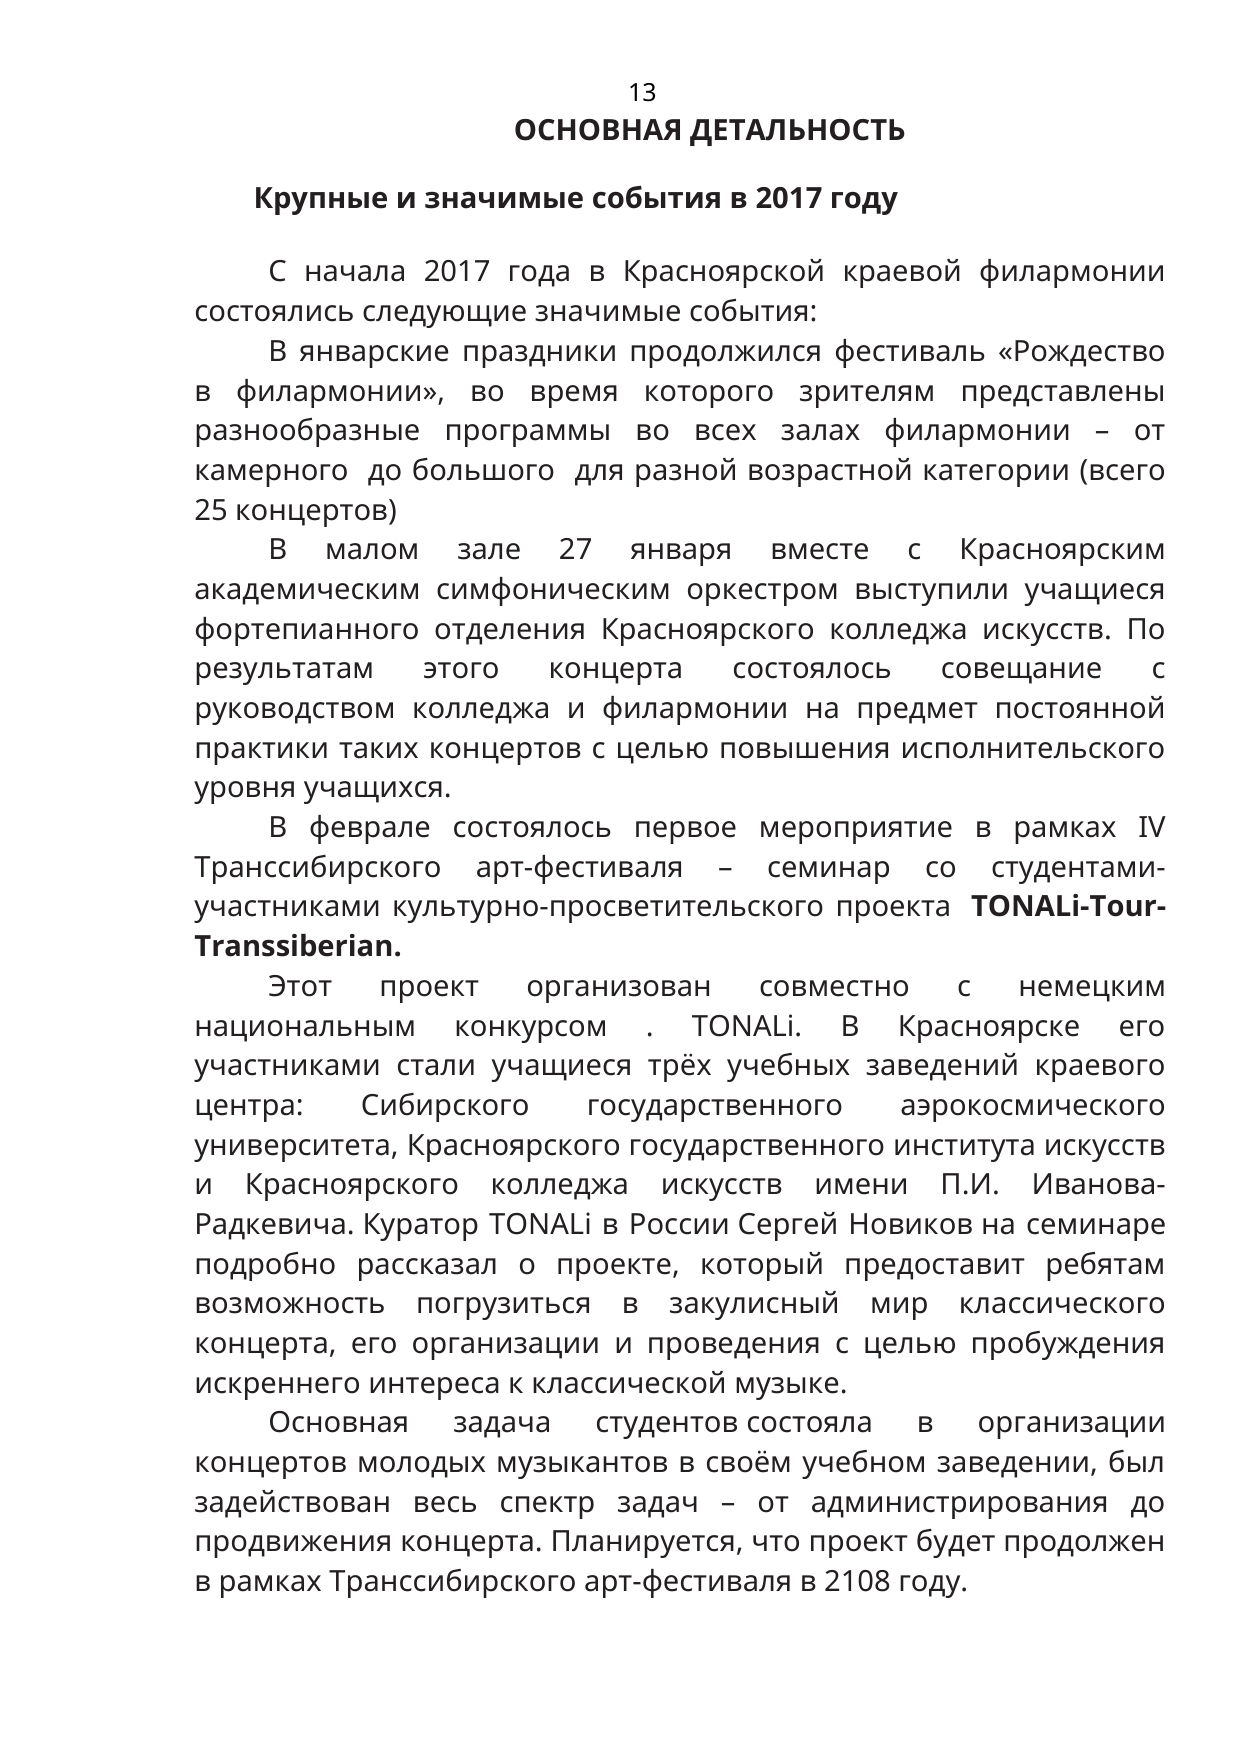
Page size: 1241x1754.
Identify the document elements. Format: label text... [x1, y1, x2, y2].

text Крупные и значимые события в 2017 году [194, 177, 1166, 217]
text Основная задача студентов состояла в организации концертов молодых музыкантов в своём учебном заведении, был задействован весь спектр задач – от администрирования до продвижения концерта. Планируется, что проект будет продолжен в рамках Транссибирского арт-фестиваля в 2108 году. [194, 1402, 1166, 1600]
text Этот проект организован совместно с немецким национальным конкурсом . TONALi. В Красноярске его участниками стали учащиеся трёх учебных заведений краевого центра: Сибирского государственного аэрокосмического университета, Красноярского государственного института искусств и Красноярского колледжа искусств имени П.И. Иванова-Радкевича. Куратор TONALi в России Сергей Новиков на семинаре подробно рассказал о проекте, который предоставит ребятам возможность погрузиться в закулисный мир классического концерта, его организации и проведения с целью пробуждения искреннего интереса к классической музыке. [194, 965, 1166, 1402]
text В феврале состоялось первое мероприятие в рамках IV Транссибирского арт-фестиваля – семинар со студентами-участниками культурно-просветительского проекта TONALi-Tour-Transsiberian. [194, 806, 1166, 965]
text В январские праздники продолжился фестиваль «Рождество в филармонии», во время которого зрителям представлены разнообразные программы во всех залах филармонии – от камерного до большого для разной возрастной категории (всего 25 концертов) [194, 330, 1166, 528]
text С начала 2017 года в Красноярской краевой филармонии состоялись следующие значимые события: [194, 251, 1166, 330]
text ОСНОВНАЯ ДЕТАЛЬНОСТЬ [194, 109, 1166, 149]
text В малом зале 27 января вместе с Красноярским академическим симфоническим оркестром выступили учащиеся фортепианного отделения Красноярского колледжа искусств. По результатам этого концерта состоялось совещание с руководством колледжа и филармонии на предмет постоянной практики таких концертов с целью повышения исполнительского уровня учащихся. [194, 528, 1166, 806]
